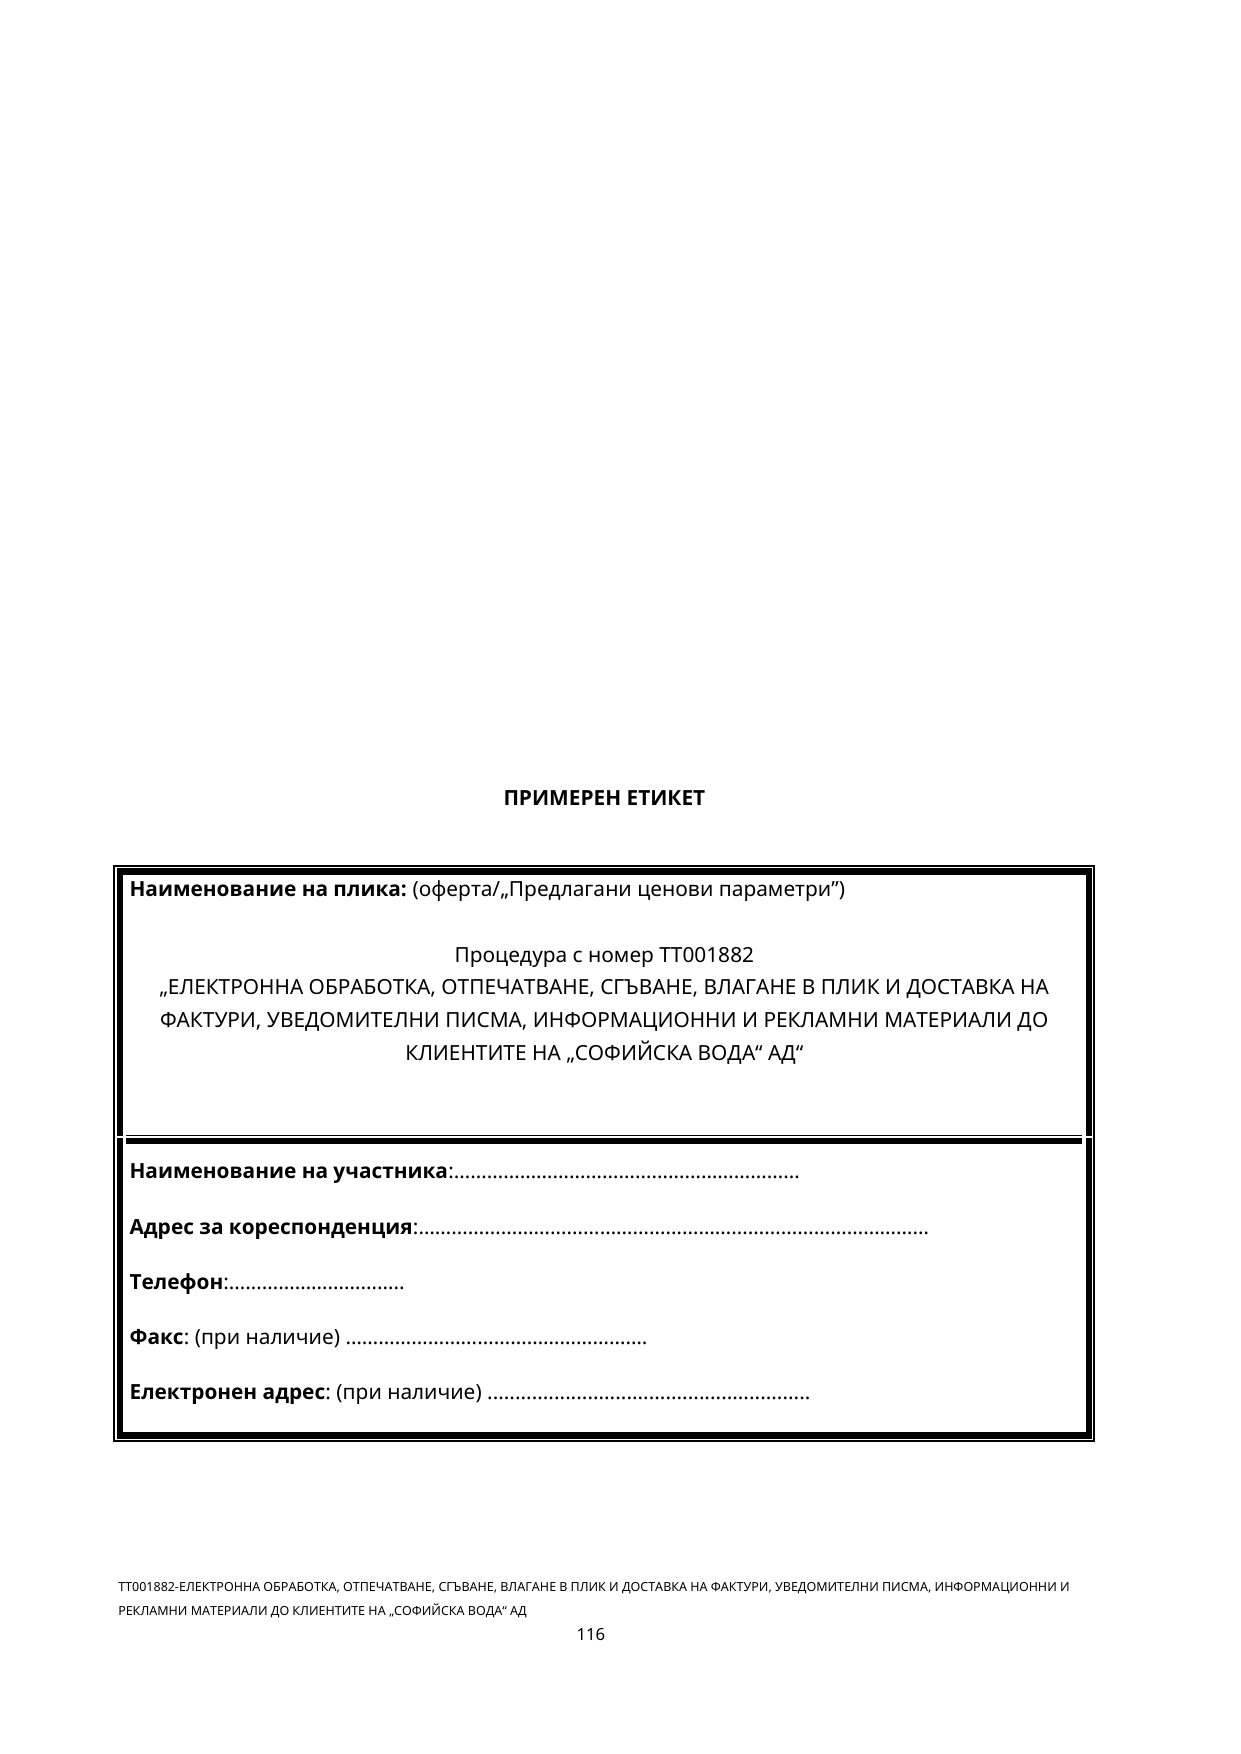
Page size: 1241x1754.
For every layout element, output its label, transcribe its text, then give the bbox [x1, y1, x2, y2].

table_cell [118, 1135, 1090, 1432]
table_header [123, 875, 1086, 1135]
text ПРИМЕРЕН ЕТИКЕТ [118, 783, 1090, 812]
